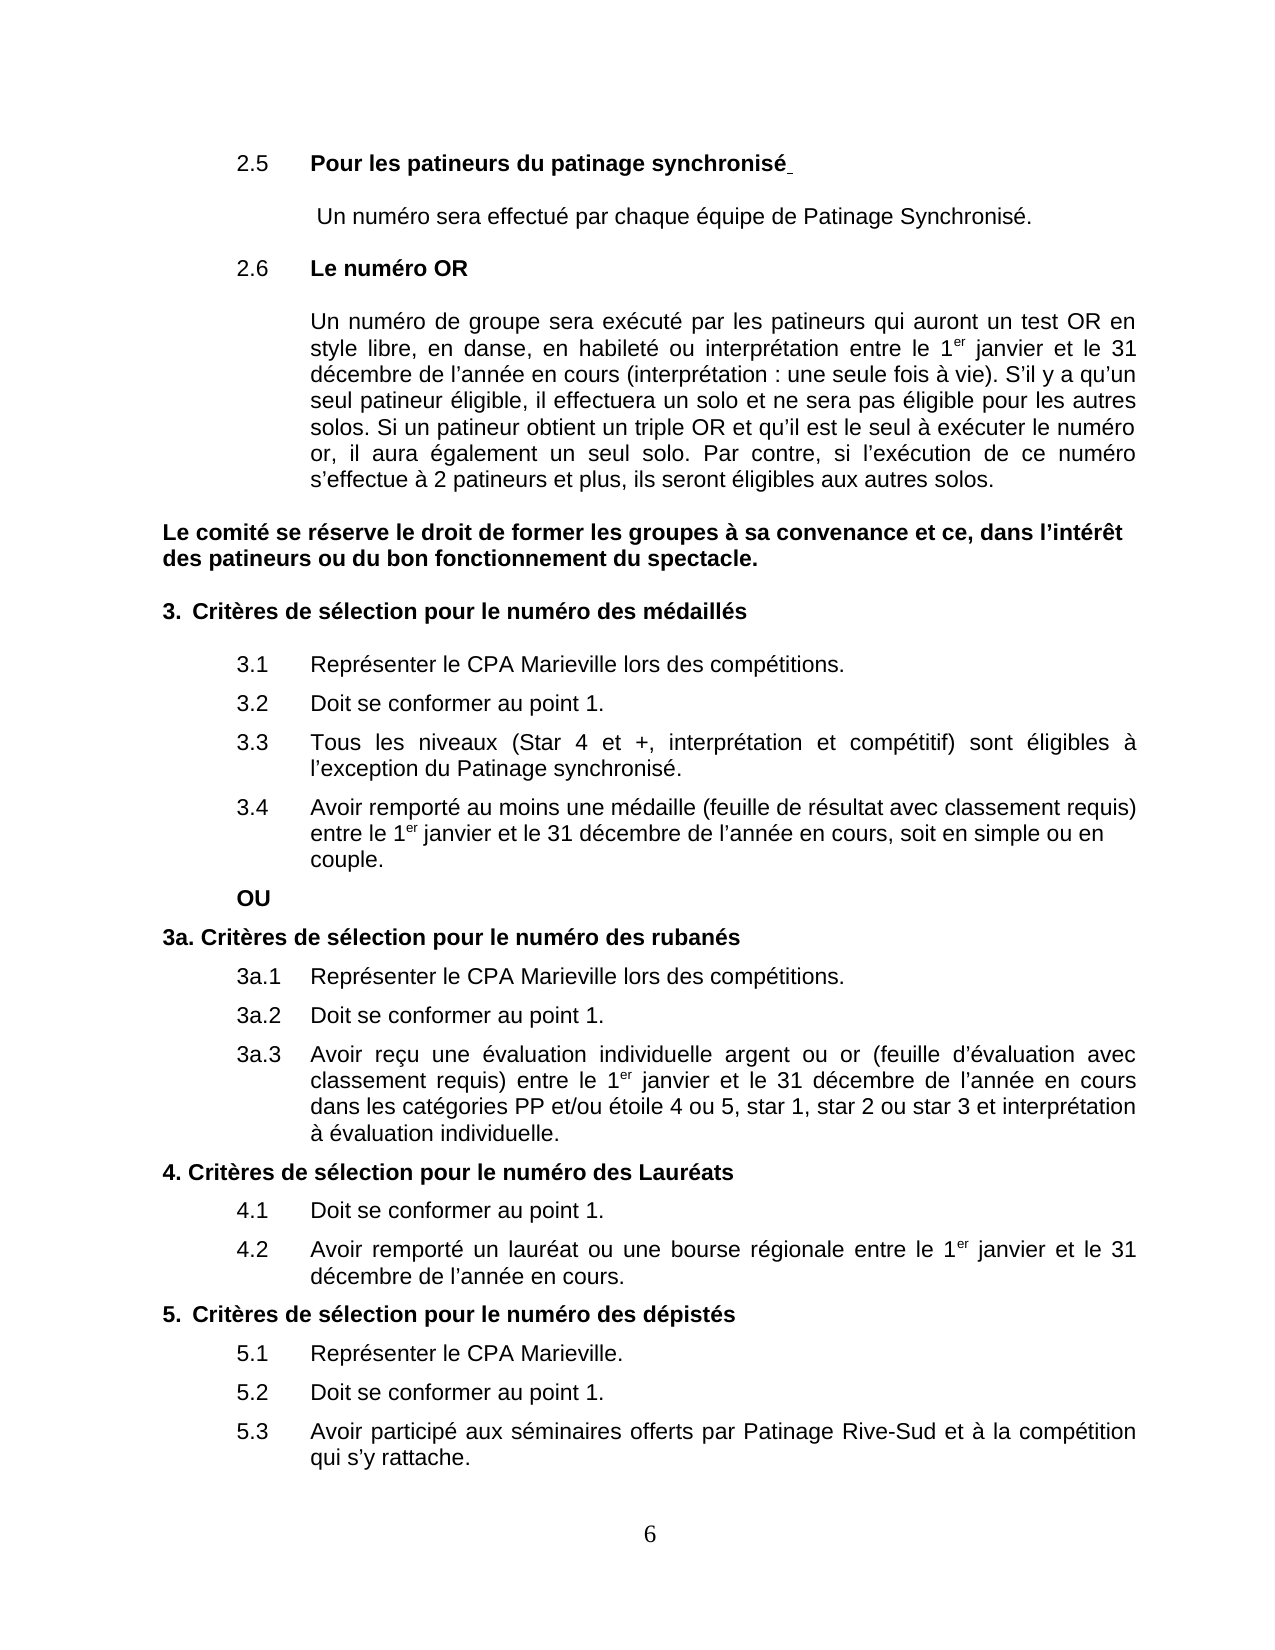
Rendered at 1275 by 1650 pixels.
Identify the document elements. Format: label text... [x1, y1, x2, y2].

text 3a.1 Représenter le CPA Marieville lors des compétitions. [236, 963, 1137, 989]
list Avoir participé aux séminaires offerts par Patinage Rive-Sud et à la compétition qui s’y rattache. [236, 1418, 1137, 1471]
text 3a.2 Doit se conformer au point 1. [236, 1002, 1137, 1028]
list Un numéro sera effectué par chaque équipe de Patinage Synchronisé. [236, 203, 1137, 229]
text 3a. Critères de sélection pour le numéro des rubanés [162, 924, 1137, 950]
list Avoir remporté au moins une médaille (feuille de résultat avec classement requis) entre le 1er janvier et le 31 décembre de l’année en cours, soit en simple ou en couple. [236, 794, 1137, 873]
text 3. Critères de sélection pour le numéro des médaillés [162, 598, 1137, 624]
list Représenter le CPA Marieville. [236, 1340, 1137, 1367]
text 2.6 Le numéro OR [236, 255, 1137, 282]
text 3.3 Tous les niveaux (Star 4 et +, interprétation et compétitif) sont éligibles à l’exception du Patinage synchronisé. [236, 728, 1137, 781]
text 3.2 Doit se conformer au point 1. [236, 689, 1137, 716]
text 4. Critères de sélection pour le numéro des Lauréats [162, 1158, 1137, 1185]
list Critères de sélection pour le numéro des dépistés [162, 1301, 1137, 1328]
list Avoir remporté un lauréat ou une bourse régionale entre le 1er janvier et le 31 décembre de l’année en cours. [236, 1236, 1137, 1289]
text 2.5 Pour les patineurs du patinage synchronisé [236, 150, 1137, 176]
list Doit se conformer au point 1. [236, 1379, 1137, 1406]
text Le comité se réserve le droit de former les groupes à sa convenance et ce, dans l’intérêt des patineurs ou du bon fonctionnement du spectacle. [162, 519, 1137, 572]
text 3.1 Représenter le CPA Marieville lors des compétitions. [236, 651, 1137, 677]
text OU [236, 885, 1137, 912]
text 3a.3 Avoir reçu une évaluation individuelle argent ou or (feuille d’évaluation avec classement requis) entre le 1er janvier et le 31 décembre de l’année en cours dans les catégories PP et/ou étoile 4 ou 5, star 1, star 2 ou star 3 et interprétation à évaluation individuelle. [236, 1041, 1137, 1146]
text Un numéro de groupe sera exécuté par les patineurs qui auront un test OR en style libre, en danse, en habileté ou interprétation entre le 1er janvier et le 31 décembre de l’année en cours (interprétation : une seule fois à vie). S’il y a qu’un seul patineur éligible, il effectuera un solo et ne sera pas éligible pour les autres solos. Si un patineur obtient un triple OR et qu’il est le seul à exécuter le numéro or, il aura également un seul solo. Par contre, si l’exécution de ce numéro s’effectue à 2 patineurs et plus, ils seront éligibles aux autres solos. [310, 308, 1137, 493]
list Doit se conformer au point 1. [236, 1197, 1137, 1224]
